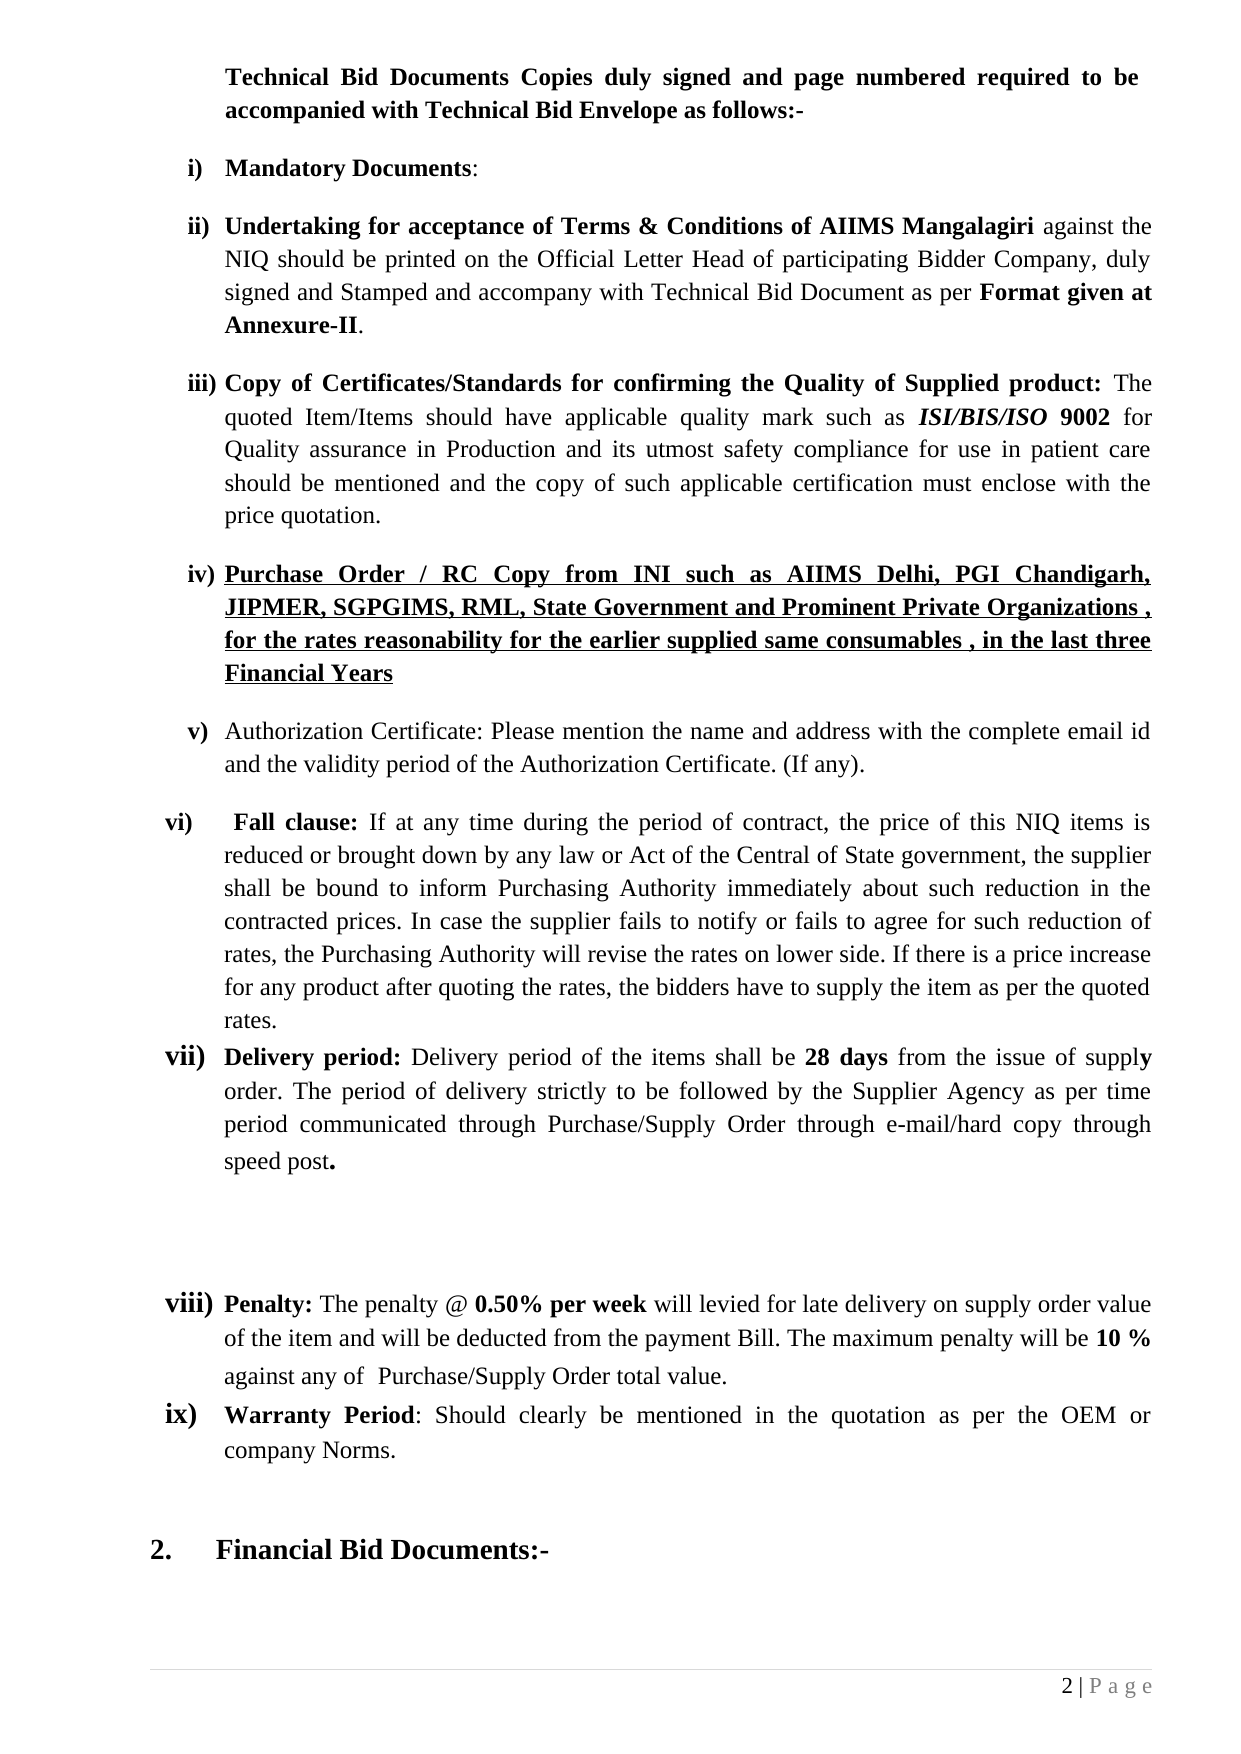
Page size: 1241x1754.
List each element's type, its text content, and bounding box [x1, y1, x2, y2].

text 2. Financial Bid Documents:- [150, 1494, 1152, 1566]
list Undertaking for acceptance of Terms & Conditions of AIIMS Mangalagiri against the NIQ should be printed on the Official Letter Head of participating Bidder Company, duly signed and Stamped and accompany with Technical Bid Document as per Format given at Annexure-II. [187, 211, 1152, 339]
list Mandatory Documents: [187, 153, 1152, 182]
list Copy of Certificates/Standards for confirming the Quality of Supplied product: The quoted Item/Items should have applicable quality mark such as ISI/BIS/ISO 9002 for Quality assurance in Production and its utmost safety compliance for use in patient care should be mentioned and the copy of such applicable certification must enclose with the price quotation. [187, 368, 1152, 529]
text Technical Bid Documents Copies duly signed and page numbered required to be accompanied with Technical Bid Envelope as follows:- [150, 62, 1152, 124]
list Penalty: The penalty @ 0.50% per week will levied for late delivery on supply order value of the item and will be deducted from the payment Bill. The maximum penalty will be 10 % against any of Purchase/Supply Order total value. [165, 1286, 1152, 1391]
list Fall clause: If at any time during the period of contract, the price of this NIQ items is reduced or brought down by any law or Act of the Central of State government, the supplier shall be bound to inform Purchasing Authority immediately about such reduction in the contracted prices. In case the supplier fails to notify or fails to agree for such reduction of rates, the Purchasing Authority will revise the rates on lower side. If there is a price increase for any product after quoting the rates, the bidders have to supply the item as per the quoted rates. [165, 807, 1152, 1034]
list Authorization Certificate: Please mention the name and address with the complete email id and the validity period of the Authorization Certificate. (If any). [187, 716, 1152, 777]
list Warranty Period: Should clearly be mentioned in the quotation as per the OEM or company Norms. [165, 1396, 1152, 1464]
list Delivery period: Delivery period of the items shall be 28 days from the issue of supply order. The period of delivery strictly to be followed by the Supplier Agency as per time period communicated through Purchase/Supply Order through e-mail/hard copy through speed post. [165, 1038, 1152, 1176]
list Purchase Order / RC Copy from INI such as AIIMS Delhi, PGI Chandigarh, JIPMER, SGPGIMS, RML, State Government and Prominent Private Organizations , for the rates reasonability for the earlier supplied same consumables , in the last three Financial Years [187, 559, 1152, 686]
